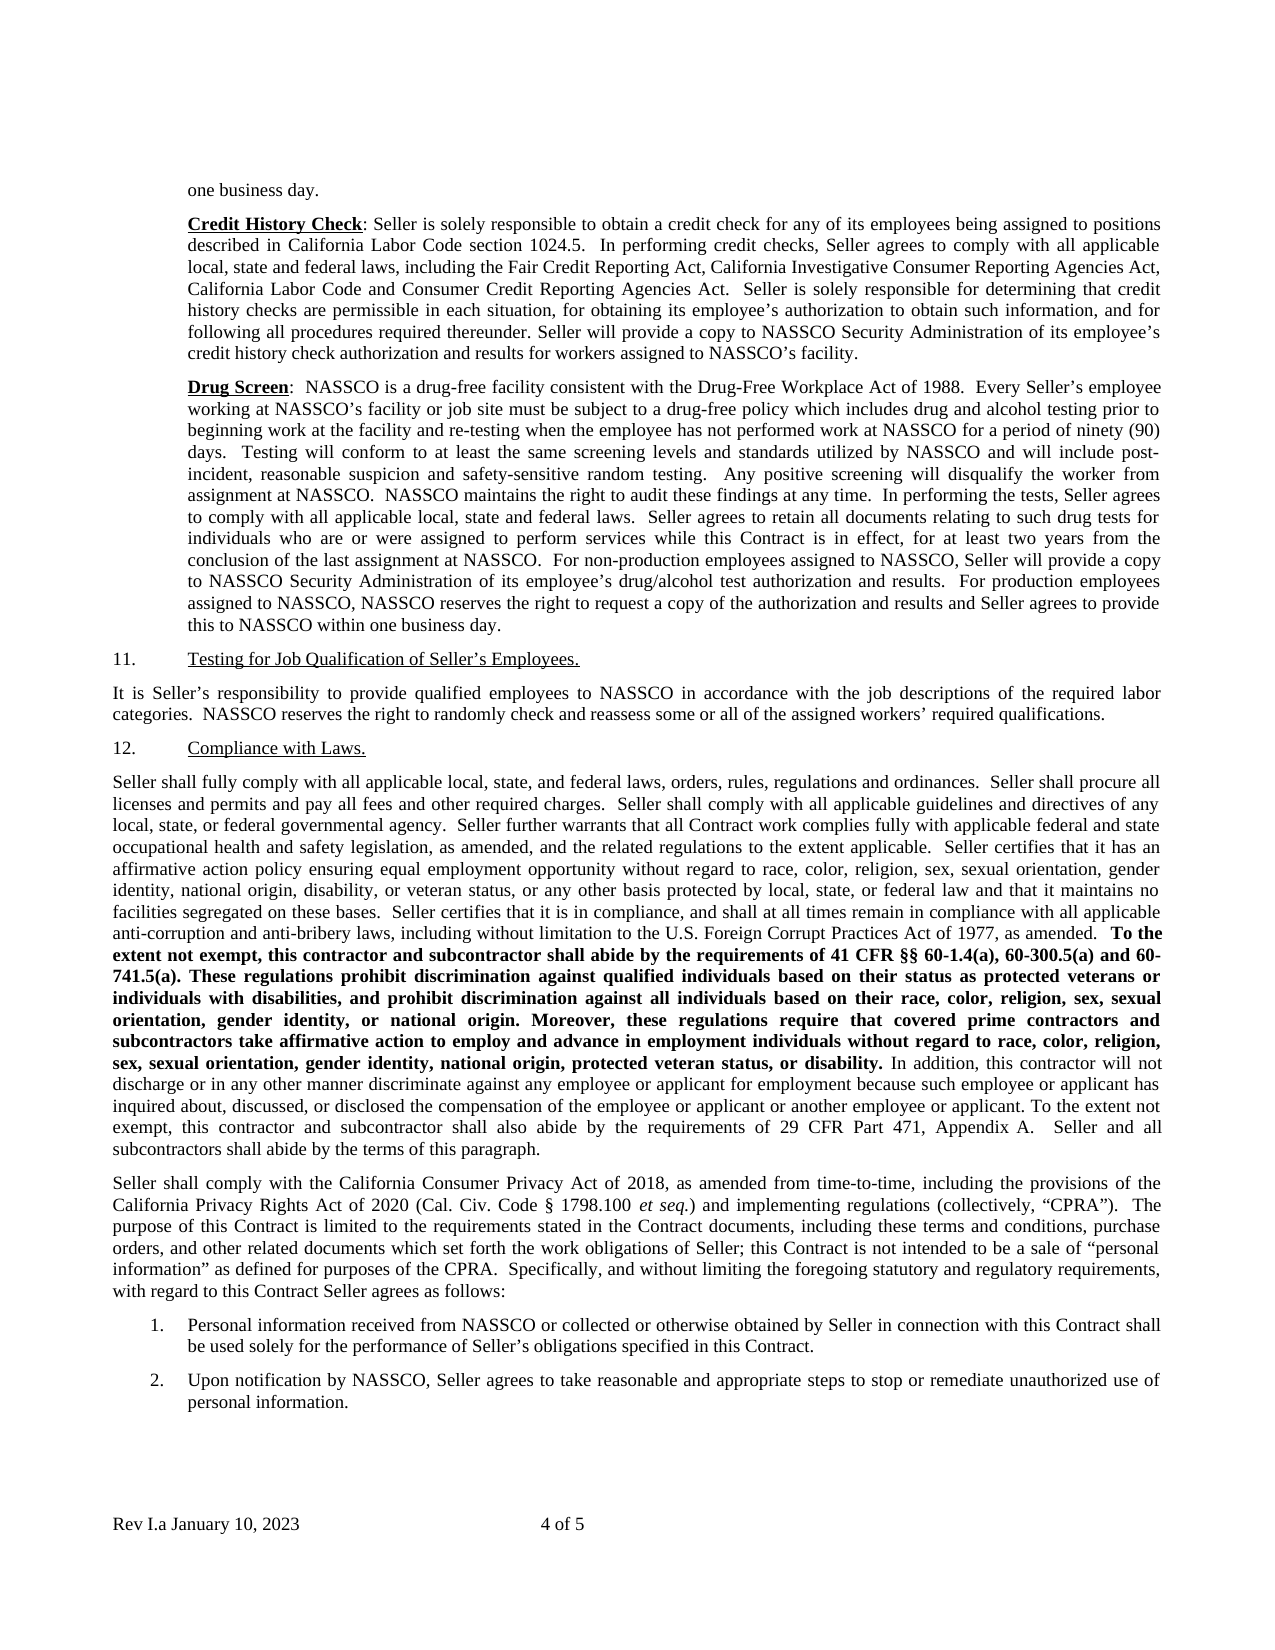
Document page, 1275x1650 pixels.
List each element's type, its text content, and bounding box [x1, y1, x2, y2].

text Seller shall fully comply with all applicable local, state, and federal laws, orders, rules, regulations and ordinances. Seller shall procure all licenses and permits and pay all fees and other required charges. Seller shall comply with all applicable guidelines and directives of any local, state, or federal governmental agency. Seller further warrants that all Contract work complies fully with applicable federal and state occupational health and safety legislation, as amended, and the related regulations to the extent applicable. Seller certifies that it has an affirmative action policy ensuring equal employment opportunity without regard to race, color, religion, sex, sexual orientation, gender identity, national origin, disability, or veteran status, or any other basis protected by local, state, or federal law and that it maintains no facilities segregated on these bases. Seller certifies that it is in compliance, and shall at all times remain in compliance with all applicable anti-corruption and anti-bribery laws, including without limitation to the U.S. Foreign Corrupt Practices Act of 1977, as amended. To the extent not exempt, this contractor and subcontractor shall abide by the requirements of 41 CFR §§ 60-1.4(a), 60-300.5(a) and 60-741.5(a). These regulations prohibit discrimination against qualified individuals based on their status as protected veterans or individuals with disabilities, and prohibit discrimination against all individuals based on their race, color, religion, sex, sexual orientation, gender identity, or national origin. Moreover, these regulations require that covered prime contractors and subcontractors take affirmative action to employ and advance in employment individuals without regard to race, color, religion, sex, sexual orientation, gender identity, national origin, protected veteran status, or disability. In addition, this contractor will not discharge or in any other manner discriminate against any employee or applicant for employment because such employee or applicant has inquired about, discussed, or disclosed the compensation of the employee or applicant or another employee or applicant. To the extent not exempt, this contractor and subcontractor shall also abide by the requirements of 29 CFR Part 471, Appendix A. Seller and all subcontractors shall abide by the terms of this paragraph. [112, 771, 1162, 1159]
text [187, 179, 1162, 200]
subtitle 11. Testing for Job Qualification of Seller’s Employees. [112, 647, 1162, 669]
text It is Seller’s responsibility to provide qualified employees to NASSCO in accordance with the job descriptions of the required labor categories. NASSCO reserves the right to randomly check and reassess some or all of the assigned workers’ required qualifications. [112, 682, 1162, 725]
text Credit History Check: Seller is solely responsible to obtain a credit check for any of its employees being assigned to positions described in California Labor Code section 1024.5. In performing credit checks, Seller agrees to comply with all applicable local, state and federal laws, including the Fair Credit Reporting Act, California Investigative Consumer Reporting Agencies Act, California Labor Code and Consumer Credit Reporting Agencies Act. Seller is solely responsible for determining that credit history checks are permissible in each situation, for obtaining its employee’s authorization to obtain such information, and for following all procedures required thereunder. Seller will provide a copy to NASSCO Security Administration of its employee’s credit history check authorization and results for workers assigned to NASSCO’s facility. [187, 213, 1162, 364]
text Drug Screen: NASSCO is a drug-free facility consistent with the Drug-Free Workplace Act of 1988. Every Seller’s employee working at NASSCO’s facility or job site must be subject to a drug-free policy which includes drug and alcohol testing prior to beginning work at the facility and re-testing when the employee has not performed work at NASSCO for a period of ninety (90) days. Testing will conform to at least the same screening levels and standards utilized by NASSCO and will include post-incident, reasonable suspicion and safety-sensitive random testing. Any positive screening will disqualify the worker from assignment at NASSCO. NASSCO maintains the right to audit these findings at any time. In performing the tests, Seller agrees to comply with all applicable local, state and federal laws. Seller agrees to retain all documents relating to such drug tests for individuals who are or were assigned to perform services while this Contract is in effect, for at least two years from the conclusion of the last assignment at NASSCO. For non-production employees assigned to NASSCO, Seller will provide a copy to NASSCO Security Administration of its employee’s drug/alcohol test authorization and results. For production employees assigned to NASSCO, NASSCO reserves the right to request a copy of the authorization and results and Seller agrees to provide this to NASSCO within one business day. [187, 376, 1162, 635]
text Seller shall comply with the California Consumer Privacy Act of 2018, as amended from time-to-time, including the provisions of the California Privacy Rights Act of 2020 (Cal. Civ. Code § 1798.100 et seq.) and implementing regulations (collectively, “CPRA”). The purpose of this Contract is limited to the requirements stated in the Contract documents, including these terms and conditions, purchase orders, and other related documents which set forth the work obligations of Seller; this Contract is not intended to be a sale of “personal information” as defined for purposes of the CPRA. Specifically, and without limiting the foregoing statutory and regulatory requirements, with regard to this Contract Seller agrees as follows: [112, 1172, 1162, 1301]
list Personal information received from NASSCO or collected or otherwise obtained by Seller in connection with this Contract shall be used solely for the performance of Seller’s obligations specified in this Contract. [150, 1314, 1162, 1357]
list Upon notification by NASSCO, Seller agrees to take reasonable and appropriate steps to stop or remediate unauthorized use of personal information. [150, 1369, 1162, 1412]
subtitle 12. Compliance with Laws. [112, 737, 1162, 759]
